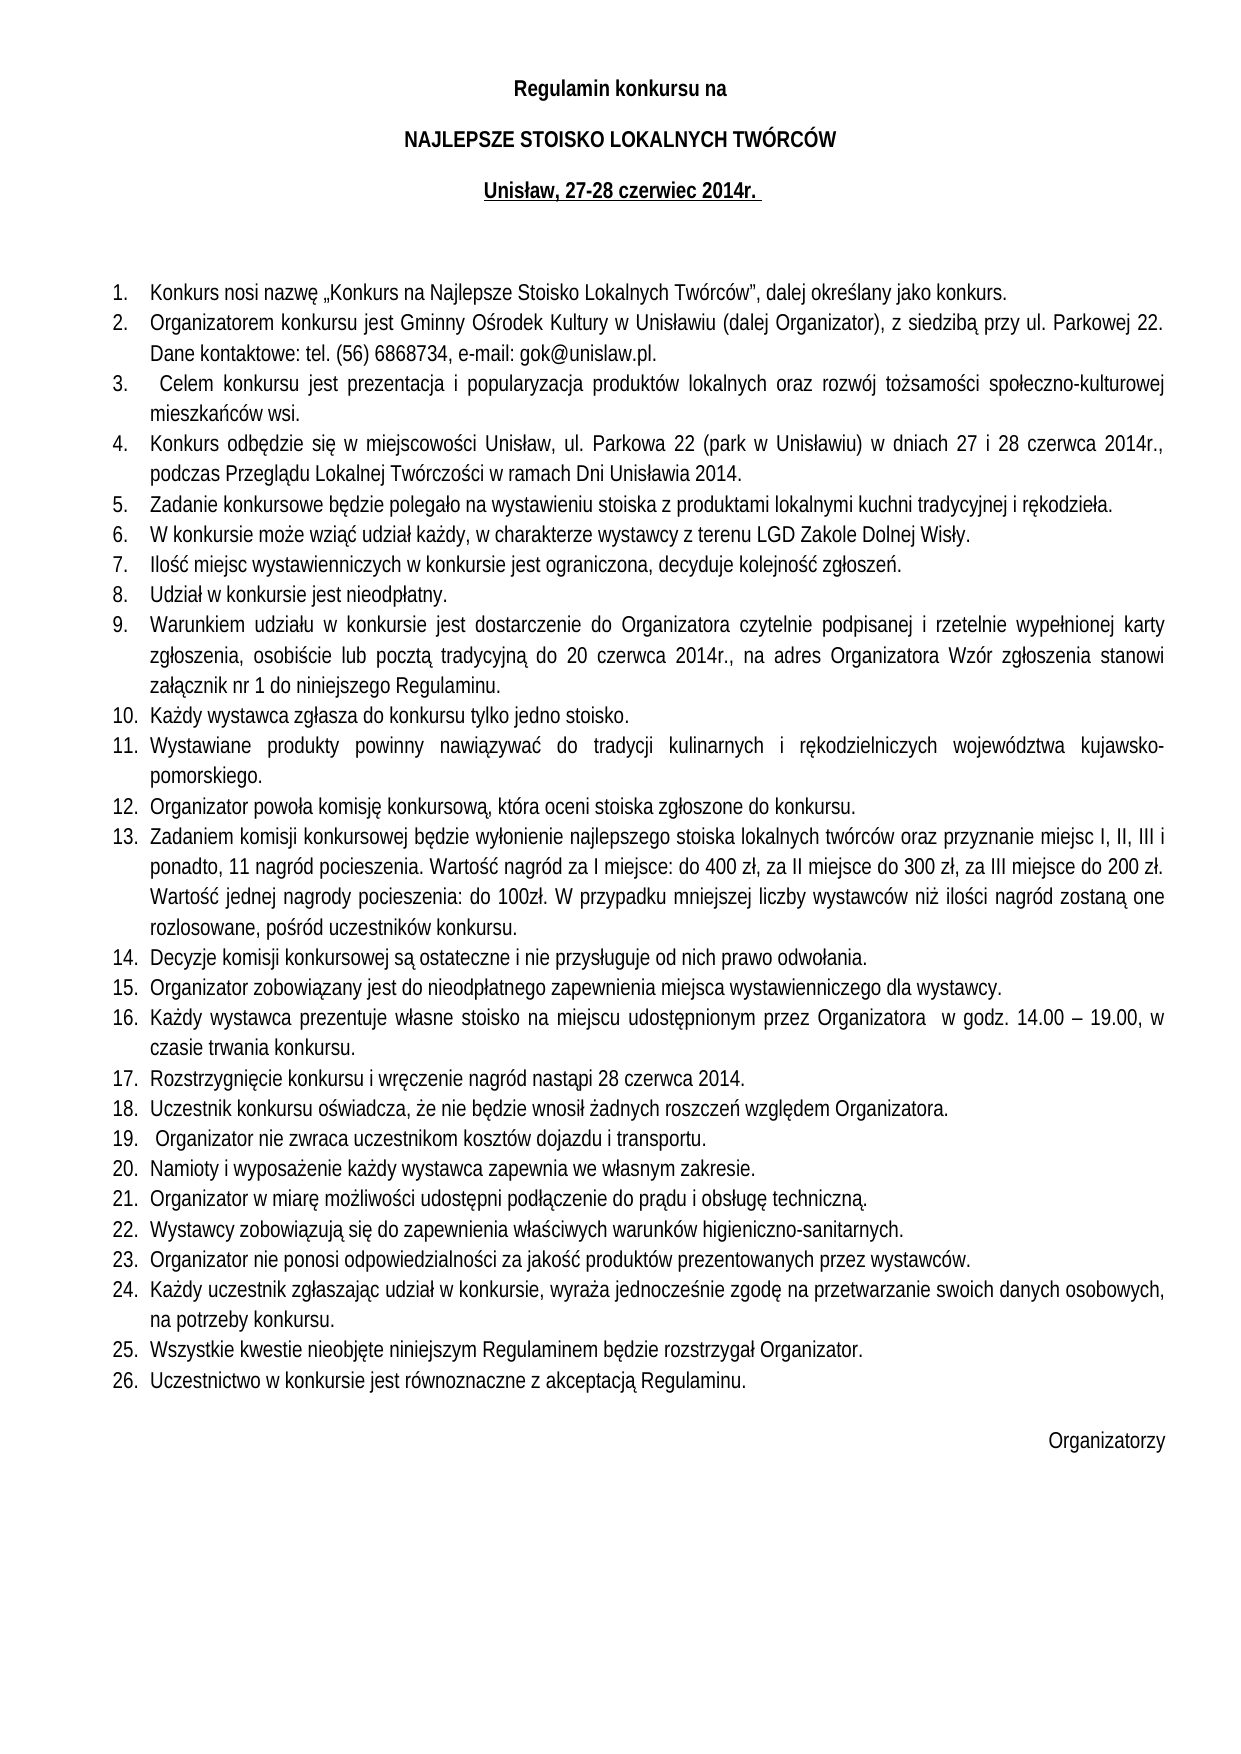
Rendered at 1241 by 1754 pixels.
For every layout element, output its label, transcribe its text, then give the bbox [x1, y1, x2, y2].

list Wystawcy zobowiązują się do zapewnienia właściwych warunków higieniczno-sanitarnych. [112, 1216, 1165, 1242]
list Każdy wystawca zgłasza do konkursu tylko jedno stoisko. [112, 702, 1165, 728]
list Organizator nie zwraca uczestnikom kosztów dojazdu i transportu. [112, 1125, 1165, 1151]
list Uczestnik konkursu oświadcza, że nie będzie wnosił żadnych roszczeń względem Organizatora. [112, 1095, 1165, 1121]
list Zadaniem komisji konkursowej będzie wyłonienie najlepszego stoiska lokalnych twórców oraz przyznanie miejsc I, II, III i ponadto, 11 nagród pocieszenia. Wartość nagród za I miejsce: do 400 zł, za II miejsce do 300 zł, za III miejsce do 200 zł. Wartość jednej nagrody pocieszenia: do 100zł. W przypadku mniejszej liczby wystawców niż ilości nagród zostaną one rozlosowane, pośród uczestników konkursu. [112, 823, 1165, 940]
list Organizator w miarę możliwości udostępni podłączenie do prądu i obsługę techniczną. [112, 1185, 1165, 1212]
list Namioty i wyposażenie każdy wystawca zapewnia we własnym zakresie. [112, 1155, 1165, 1182]
list Organizatorem konkursu jest Gminny Ośrodek Kultury w Unisławiu (dalej Organizator), z siedzibą przy ul. Parkowej 22. Dane kontaktowe: tel. (56) 6868734, e-mail: gok@unislaw.pl. [112, 309, 1165, 366]
list Każdy uczestnik zgłaszając udział w konkursie, wyraża jednocześnie zgodę na przetwarzanie swoich danych osobowych, na potrzeby konkursu. [112, 1276, 1165, 1333]
list Każdy wystawca prezentuje własne stoisko na miejscu udostępnionym przez Organizatora w godz. 14.00 – 19.00, w czasie trwania konkursu. [112, 1004, 1165, 1061]
list Ilość miejsc wystawienniczych w konkursie jest ograniczona, decyduje kolejność zgłoszeń. [112, 551, 1165, 577]
text Unisław, 27-28 czerwiec 2014r. [75, 177, 1165, 203]
text Regulamin konkursu na [75, 75, 1165, 101]
list Konkurs nosi nazwę „Konkurs na Najlepsze Stoisko Lokalnych Twórców”, dalej określany jako konkurs. [112, 279, 1165, 306]
list Decyzje komisji konkursowej są ostateczne i nie przysługuje od nich prawo odwołania. [112, 944, 1165, 970]
list Konkurs odbędzie się w miejscowości Unisław, ul. Parkowa 22 (park w Unisławiu) w dniach 27 i 28 czerwca 2014r., podczas Przeglądu Lokalnej Twórczości w ramach Dni Unisławia 2014. [112, 430, 1165, 487]
list Organizator nie ponosi odpowiedzialności za jakość produktów prezentowanych przez wystawców. [112, 1246, 1165, 1272]
list Udział w konkursie jest nieodpłatny. [112, 581, 1165, 608]
list Zadanie konkursowe będzie polegało na wystawieniu stoiska z produktami lokalnymi kuchni tradycyjnej i rękodzieła. [112, 491, 1165, 517]
list Wszystkie kwestie nieobjęte niniejszym Regulaminem będzie rozstrzygał Organizator. [112, 1336, 1165, 1363]
list Rozstrzygnięcie konkursu i wręczenie nagród nastąpi 28 czerwca 2014. [112, 1064, 1165, 1091]
list Wystawiane produkty powinny nawiązywać do tradycji kulinarnych i rękodzielniczych województwa kujawsko-pomorskiego. [112, 732, 1165, 789]
list Organizatorzy [150, 1427, 1165, 1453]
text NAJLEPSZE STOISKO LOKALNYCH TWÓRCÓW [75, 126, 1165, 152]
list Organizator zobowiązany jest do nieodpłatnego zapewnienia miejsca wystawienniczego dla wystawcy. [112, 974, 1165, 1000]
list Warunkiem udziału w konkursie jest dostarczenie do Organizatora czytelnie podpisanej i rzetelnie wypełnionej karty zgłoszenia, osobiście lub pocztą tradycyjną do 20 czerwca 2014r., na adres Organizatora Wzór zgłoszenia stanowi załącznik nr 1 do niniejszego Regulaminu. [112, 611, 1165, 698]
list W konkursie może wziąć udział każdy, w charakterze wystawcy z terenu LGD Zakole Dolnej Wisły. [112, 521, 1165, 547]
list Organizator powoła komisję konkursową, która oceni stoiska zgłoszone do konkursu. [112, 793, 1165, 819]
list Celem konkursu jest prezentacja i popularyzacja produktów lokalnych oraz rozwój tożsamości społeczno-kulturowej mieszkańców wsi. [112, 370, 1165, 426]
list Uczestnictwo w konkursie jest równoznaczne z akceptacją Regulaminu. [112, 1367, 1165, 1393]
